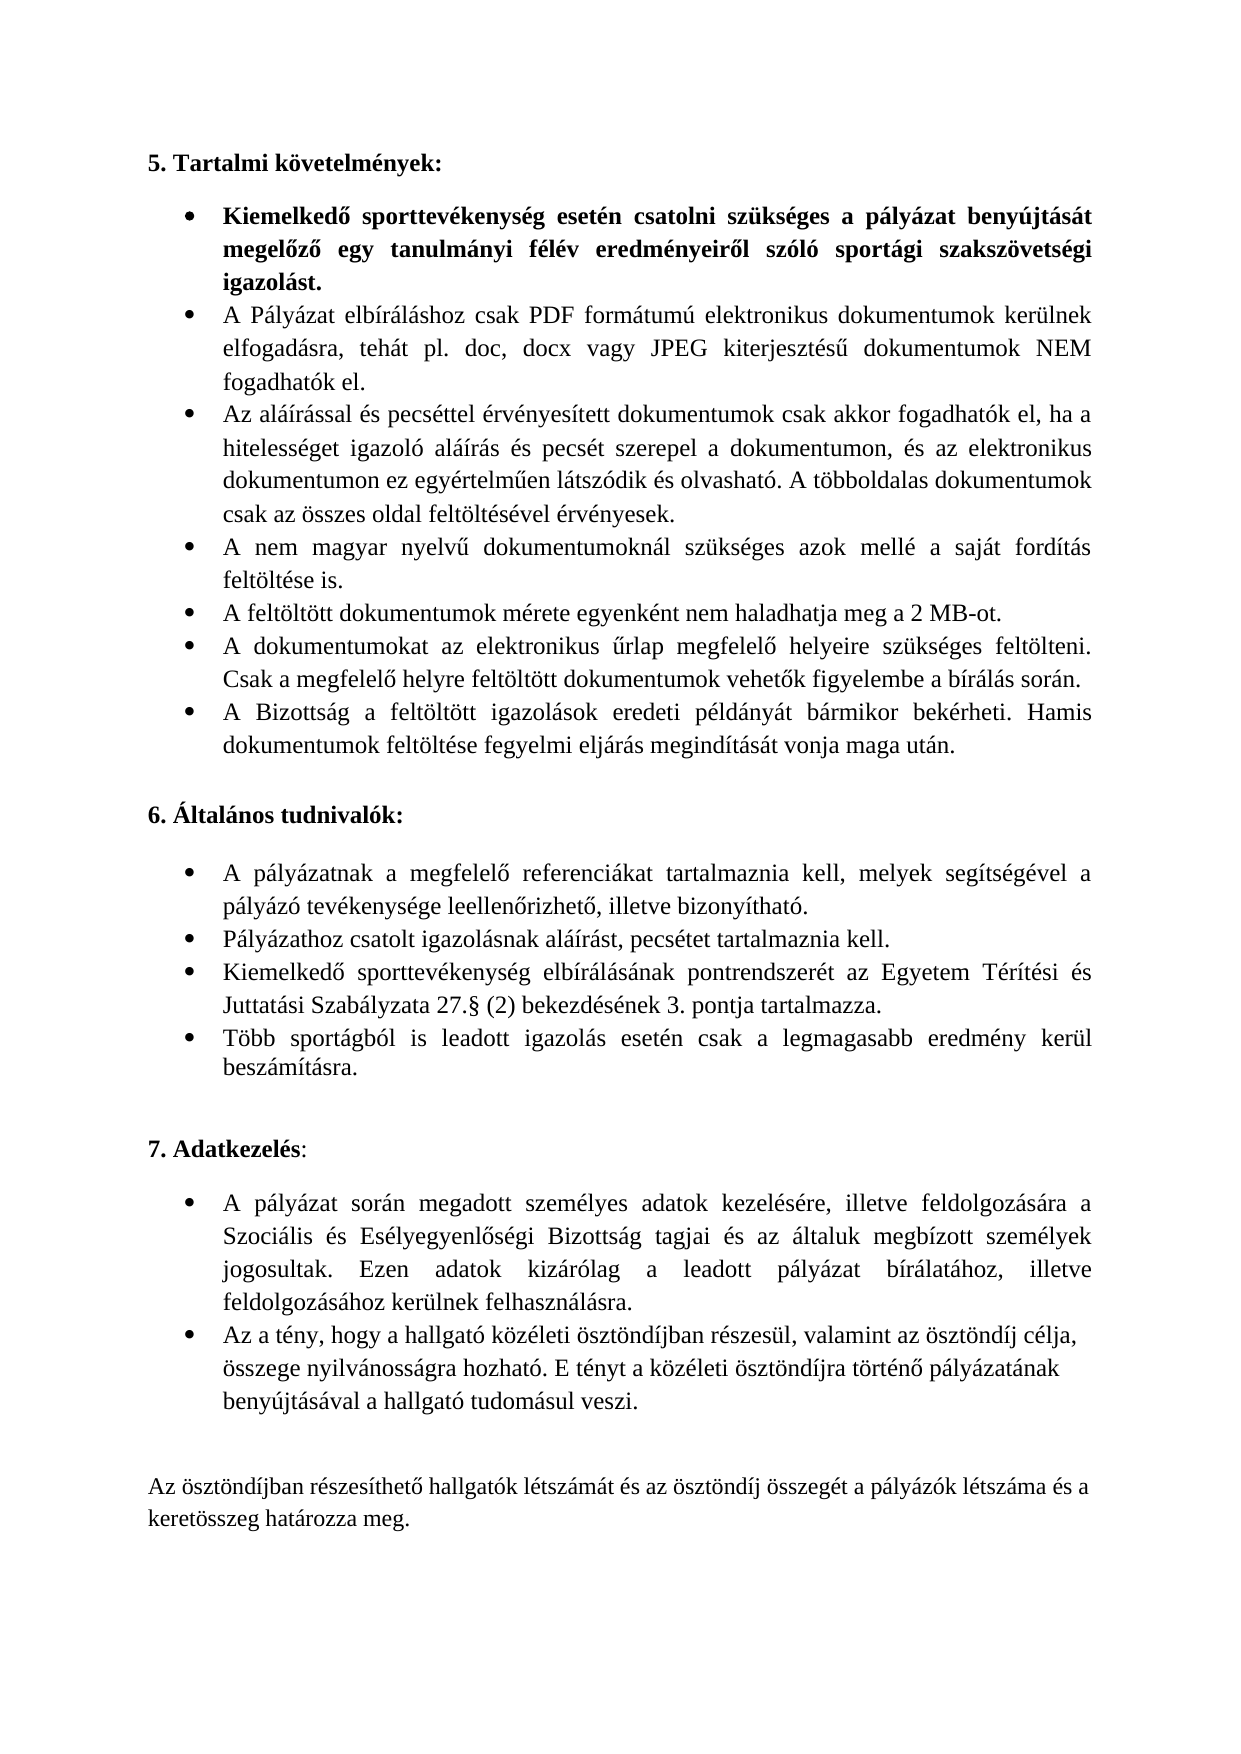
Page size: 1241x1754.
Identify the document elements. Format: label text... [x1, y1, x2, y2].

list Több sportágból is leadott igazolás esetén csak a legmagasabb eredmény kerül beszámításra. [185, 1023, 1093, 1080]
list A pályázatnak a megfelelő referenciákat tartalmaznia kell, melyek segítségével a pályázó tevékenysége leellenőrizhető, illetve bizonyítható. [185, 858, 1093, 919]
list A Bizottság a feltöltött igazolások eredeti példányát bármikor bekérheti. Hamis dokumentumok feltöltése fegyelmi eljárás megindítását vonja maga után. [185, 697, 1093, 758]
text 6. Általános tudnivalók: [148, 800, 1093, 829]
list Pályázathoz csatolt igazolásnak aláírást, pecsétet tartalmaznia kell. [185, 924, 1093, 953]
list A Pályázat elbíráláshoz csak PDF formátumú elektronikus dokumentumok kerülnek elfogadásra, tehát pl. doc, docx vagy JPEG kiterjesztésű dokumentumok NEM fogadhatók el. [185, 301, 1093, 395]
list Az aláírással és pecséttel érvényesített dokumentumok csak akkor fogadhatók el, ha a hitelességet igazoló aláírás és pecsét szerepel a dokumentumon, és az elektronikus dokumentumon ez egyértelműen látszódik és olvasható. A többoldalas dokumentumok csak az összes oldal feltöltésével érvényesek. [185, 399, 1093, 527]
text 7. Adatkezelés: [148, 1134, 1093, 1163]
list Az a tény, hogy a hallgató közéleti ösztöndíjban részesül, valamint az ösztöndíj célja, összege nyilvánosságra hozható. E tényt a közéleti ösztöndíjra történő pályázatának benyújtásával a hallgató tudomásul veszi. [185, 1320, 1093, 1415]
list A dokumentumokat az elektronikus űrlap megfelelő helyeire szükséges feltölteni. Csak a megfelelő helyre feltöltött dokumentumok vehetők figyelembe a bírálás során. [185, 631, 1093, 692]
list A pályázat során megadott személyes adatok kezelésére, illetve feldolgozására a Szociális és Esélyegyenlőségi Bizottság tagjai és az általuk megbízott személyek jogosultak. Ezen adatok kizárólag a leadott pályázat bírálatához, illetve feldolgozásához kerülnek felhasználásra. [185, 1188, 1093, 1316]
list A feltöltött dokumentumok mérete egyenként nem haladhatja meg a 2 MB-ot. [185, 598, 1093, 626]
list Kiemelkedő sporttevékenység elbírálásának pontrendszerét az Egyetem Térítési és Juttatási Szabályzata 27.§ (2) bekezdésének 3. pontja tartalmazza. [185, 957, 1093, 1019]
list Kiemelkedő sporttevékenység esetén csatolni szükséges a pályázat benyújtását megelőző egy tanulmányi félév eredményeiről szóló sportági szakszövetségi igazolást. [185, 201, 1093, 296]
text 5. Tartalmi követelmények: [148, 148, 1093, 176]
text Az ösztöndíjban részesíthető hallgatók létszámát és az ösztöndíj összegét a pályázók létszáma és a keretösszeg határozza meg. [148, 1472, 1093, 1532]
list A nem magyar nyelvű dokumentumoknál szükséges azok mellé a saját fordítás feltöltése is. [185, 532, 1093, 593]
